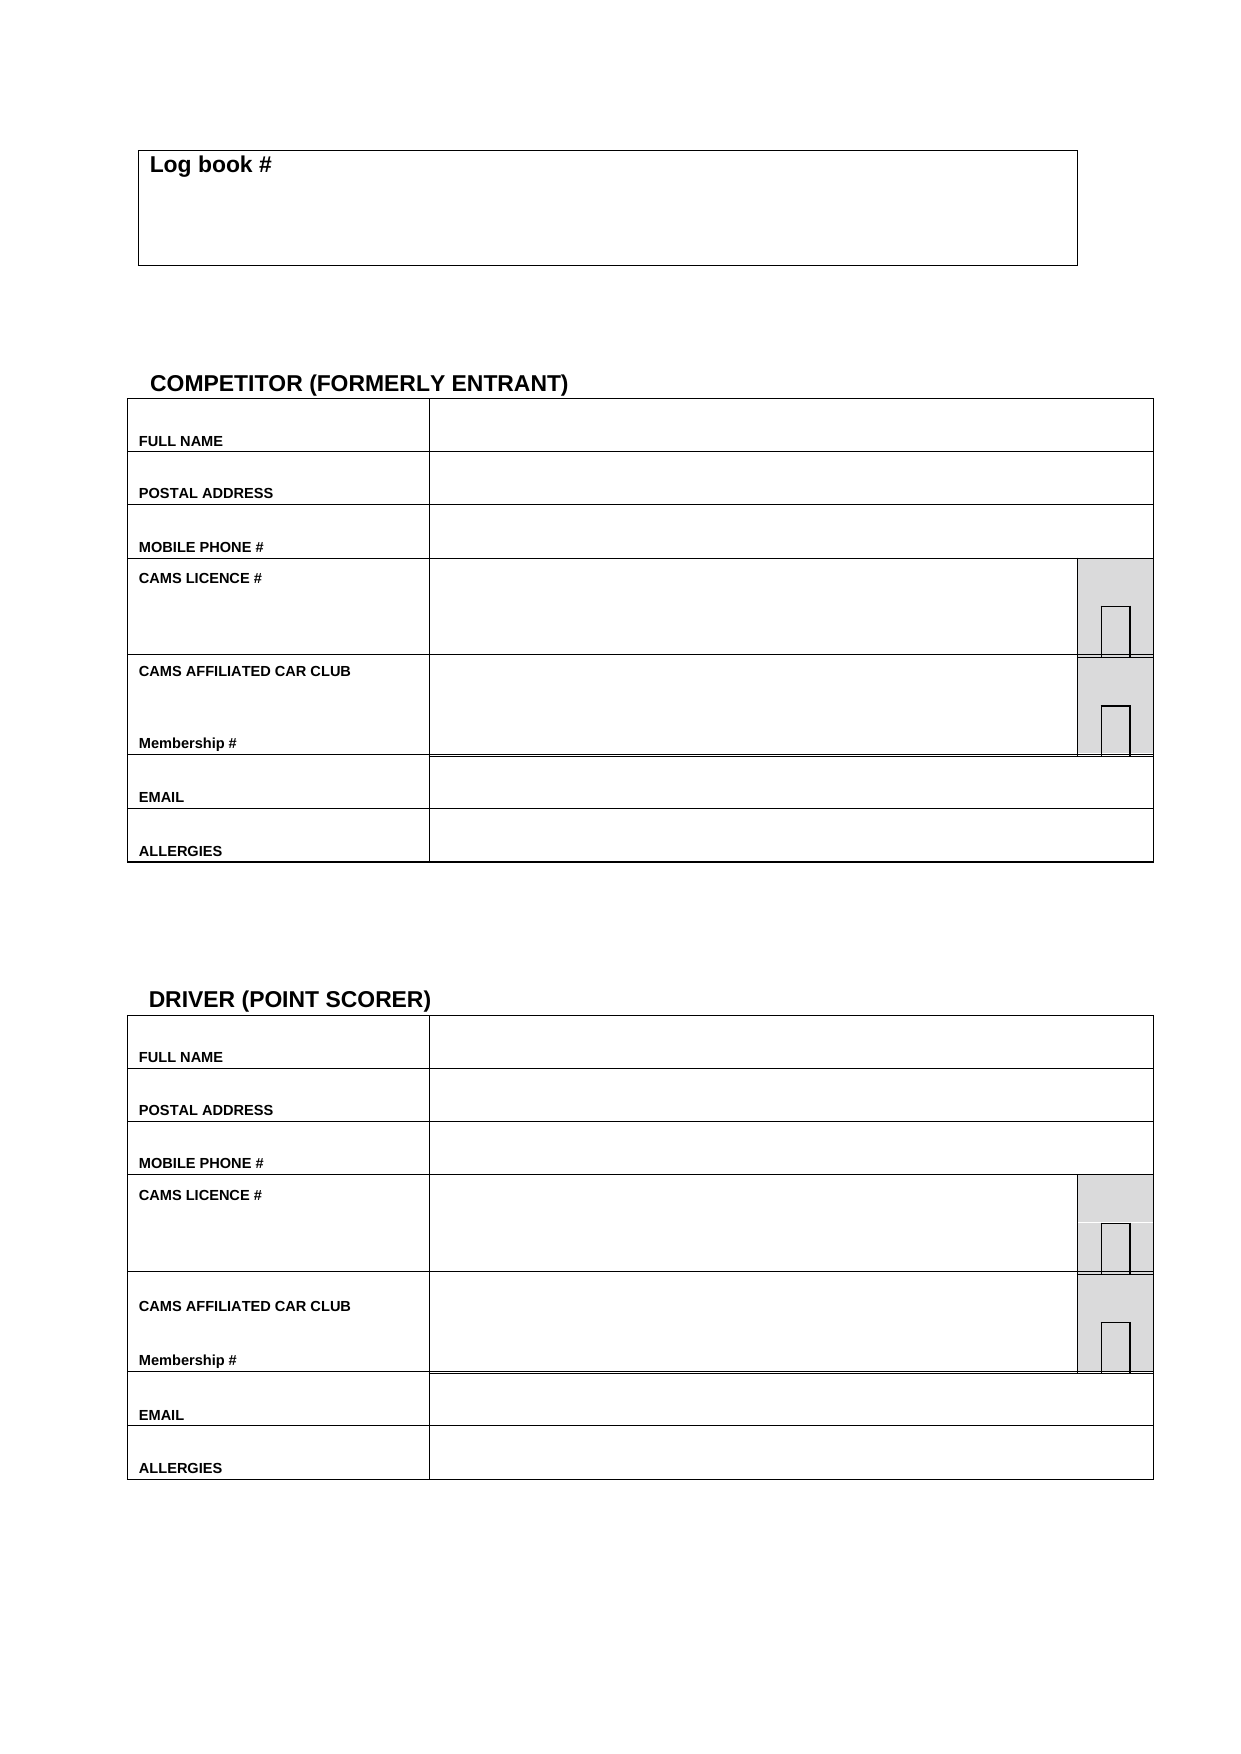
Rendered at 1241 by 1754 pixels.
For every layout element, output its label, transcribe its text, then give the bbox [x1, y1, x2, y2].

table_cell [430, 1069, 1153, 1121]
table_cell CAMS LICENCE # [128, 1175, 429, 1271]
table_cell [1078, 559, 1153, 606]
table_cell [430, 1272, 1077, 1371]
table_cell [430, 809, 1153, 861]
table_cell MOBILE PHONE # [128, 1122, 429, 1174]
table_cell [1078, 606, 1101, 654]
table_cell [1102, 707, 1129, 753]
table_cell [430, 655, 1077, 753]
table_cell CAMS AFFILIATED CAR CLUB Membership # [128, 1272, 429, 1371]
table_cell [430, 1426, 1153, 1479]
table_header Log book # [139, 151, 1077, 265]
table_cell [1131, 1322, 1153, 1371]
table_cell MOBILE PHONE # [128, 505, 429, 558]
table_cell ALLERGIES [128, 809, 429, 861]
table_cell [430, 452, 1153, 504]
table_header FULL NAME [128, 399, 429, 451]
table_cell [1131, 606, 1153, 654]
table_header FULL NAME [128, 1016, 429, 1068]
text DRIVER (POINT SCORER) [148, 986, 1084, 1013]
table_cell [1078, 1275, 1153, 1322]
table_cell [1102, 607, 1129, 654]
table_cell [430, 505, 1153, 558]
table_cell [1102, 1224, 1129, 1271]
table_cell [430, 757, 1153, 808]
table_cell POSTAL ADDRESS [128, 1069, 429, 1121]
table_cell [430, 559, 1077, 654]
table_cell EMAIL [128, 1372, 429, 1425]
table_cell POSTAL ADDRESS [128, 452, 429, 504]
table_header [430, 1016, 1153, 1068]
table_cell [1078, 705, 1101, 753]
table_cell [430, 1175, 1077, 1271]
table_cell [1131, 1223, 1153, 1271]
table_header [430, 399, 1153, 451]
table_cell [1078, 1175, 1153, 1222]
table_cell [1078, 658, 1153, 705]
text COMPETITOR (FORMERLY ENTRANT) [150, 369, 1084, 396]
table_cell [430, 1374, 1153, 1425]
table_cell [1078, 1322, 1101, 1371]
table_cell EMAIL [128, 755, 429, 808]
table_cell CAMS LICENCE # [128, 559, 429, 654]
table_cell CAMS AFFILIATED CAR CLUB Membership # [128, 655, 429, 753]
table_cell [1131, 705, 1153, 753]
table_cell [430, 1122, 1153, 1174]
table_cell ALLERGIES [128, 1426, 429, 1479]
table_cell [1102, 1323, 1129, 1371]
table_cell [1078, 1223, 1101, 1271]
